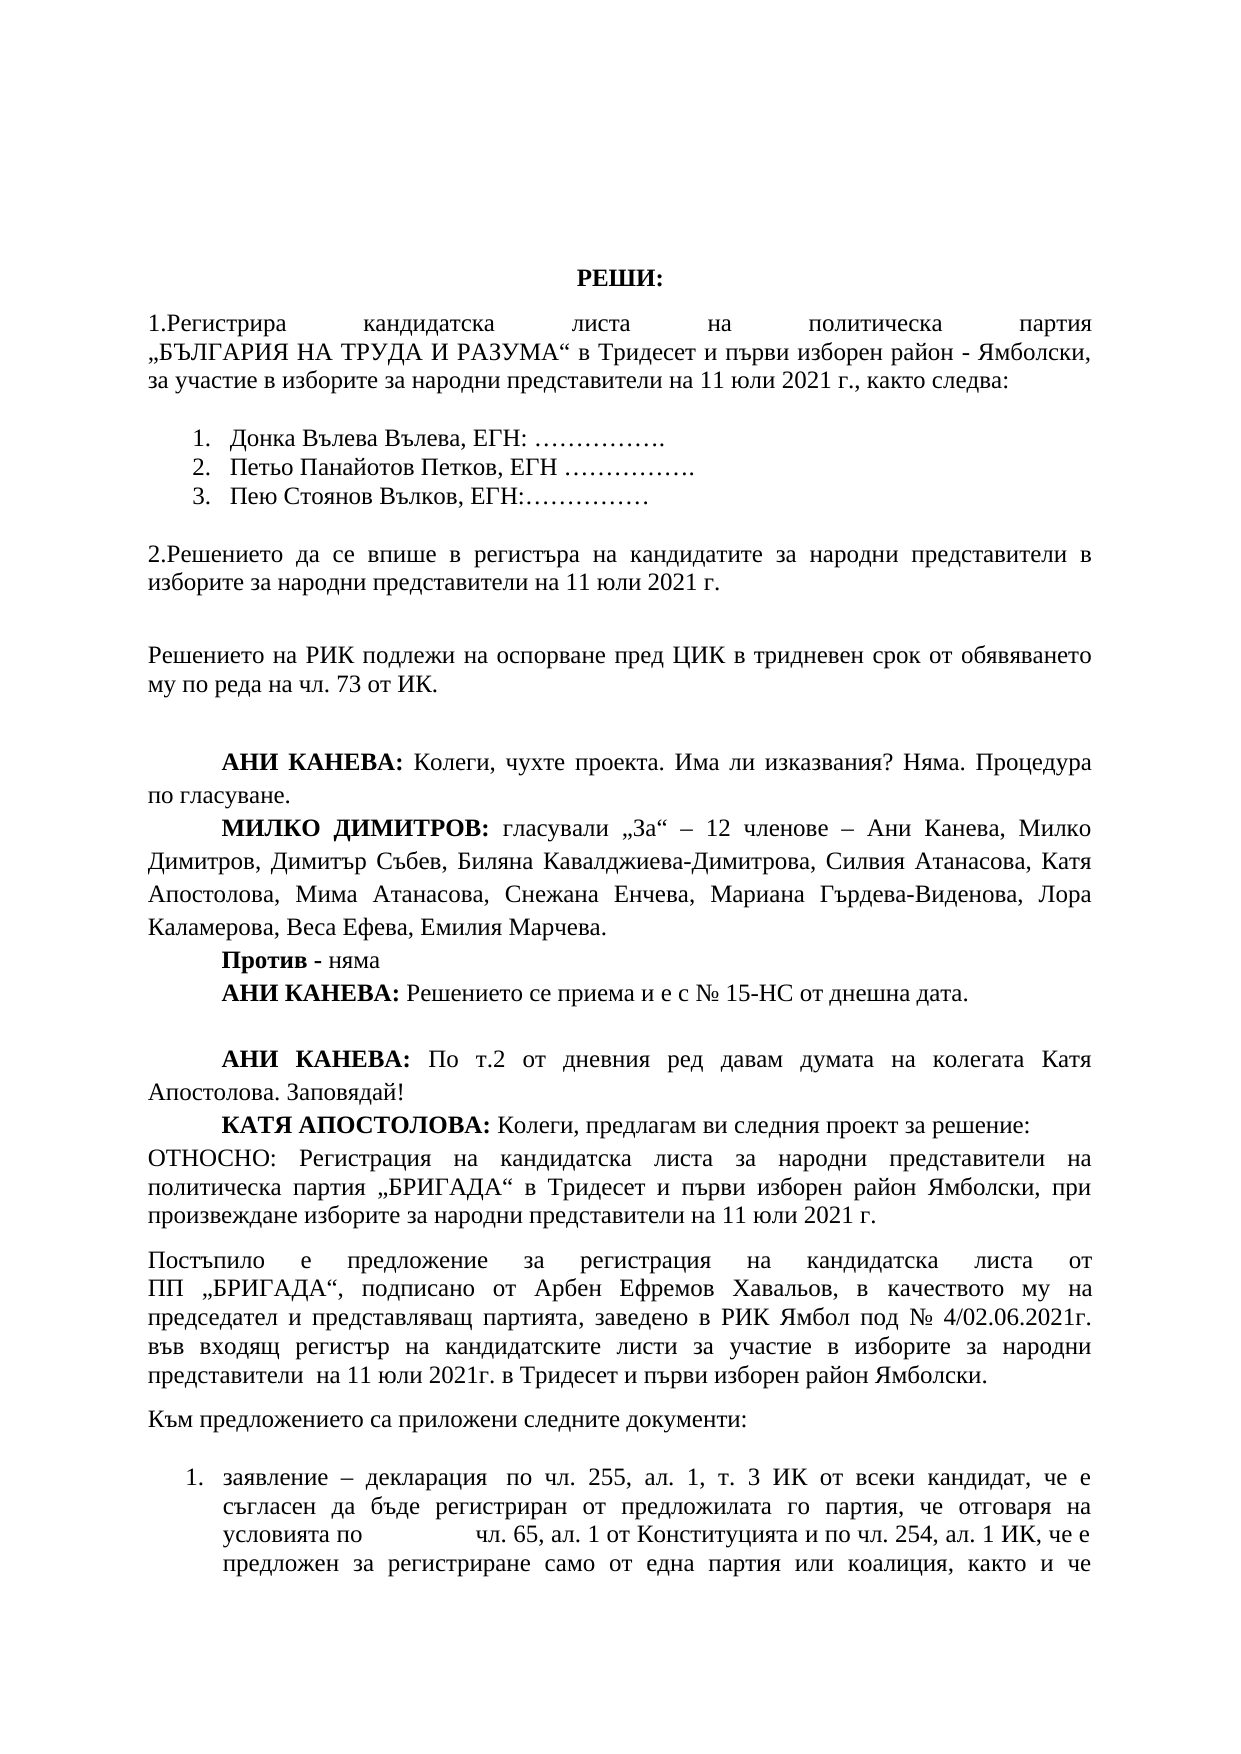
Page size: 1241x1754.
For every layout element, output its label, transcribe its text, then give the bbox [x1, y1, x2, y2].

text КАТЯ АПОСТОЛОВА: Колеги, предлагам ви следния проект за решение: [148, 1110, 1093, 1139]
text МИЛКО ДИМИТРОВ: гласували „За“ – 12 членове – Ани Канева, Милко Димитров, Димитър Събев, Биляна Кавалджиева-Димитрова, Силвия Атанасова, Катя Апостолова, Мима Атанасова, Снежана Енчева, Мариана Гърдева-Виденова, Лора Каламерова, Веса Ефева, Емилия Марчева. [148, 813, 1093, 941]
list Пею Стоянов Вълков, ЕГН:…………… [192, 481, 1093, 509]
text Против - няма [148, 945, 1093, 973]
text Постъпило е предложение за регистрация на кандидатска листа от ПП „БРИГАДА“, подписано от Арбен Ефремов Хавальов, в качеството му на председател и представляващ партията, заведено в РИК Ямбол под № 4/02.06.2021г. във входящ регистър на кандидатските листи за участие в изборите за народни представители на 11 юли 2021г. в Тридесет и първи изборен район Ямболски. [148, 1245, 1093, 1331]
text РЕШИ: [148, 263, 1093, 292]
list Петьо Панайотов Петков, ЕГН ……………. [192, 452, 1093, 481]
text 2.Решението да се впише в регистъра на кандидатите за народни представители в изборите за народни представители на 11 юли 2021 г. [148, 539, 1093, 596]
text АНИ КАНЕВА: По т.2 от дневния ред давам думата на колегата Катя Апостолова. Заповядай! [148, 1044, 1093, 1106]
text ОТНОСНО: Регистрация на кандидатскa листa за народни представители на политическа партия „БРИГАДА“ в Тридесет и първи изборен район Ямболски, при произвеждане изборите за народни представители на 11 юли 2021 г. [148, 1143, 1093, 1229]
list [185, 1462, 1093, 1577]
text Решението на РИК подлежи на оспорване пред ЦИК в тридневен срок от обявяването му по реда на чл. 73 от ИК. [148, 612, 1093, 698]
list Донка Вълева Вълева, ЕГН: ……………. [192, 423, 1093, 452]
text 1.Регистрира кандидатска листа на политическа партия „БЪЛГАРИЯ НА ТРУДА И РАЗУМА“ в Тридесет и първи изборен район - Ямболски, за участие в изборите за народни представители на 11 юли 2021 г., както следва: [148, 308, 1093, 394]
text Към предложението са приложени следните документи: [148, 1404, 1093, 1433]
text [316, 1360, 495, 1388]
text АНИ КАНЕВА: Колеги, чухте проекта. Има ли изказвания? Няма. Процедура по гласуване. [148, 747, 1093, 808]
text АНИ КАНЕВА: Решението се приема и е с № 15-НС от днешна дата. [148, 978, 1093, 1007]
